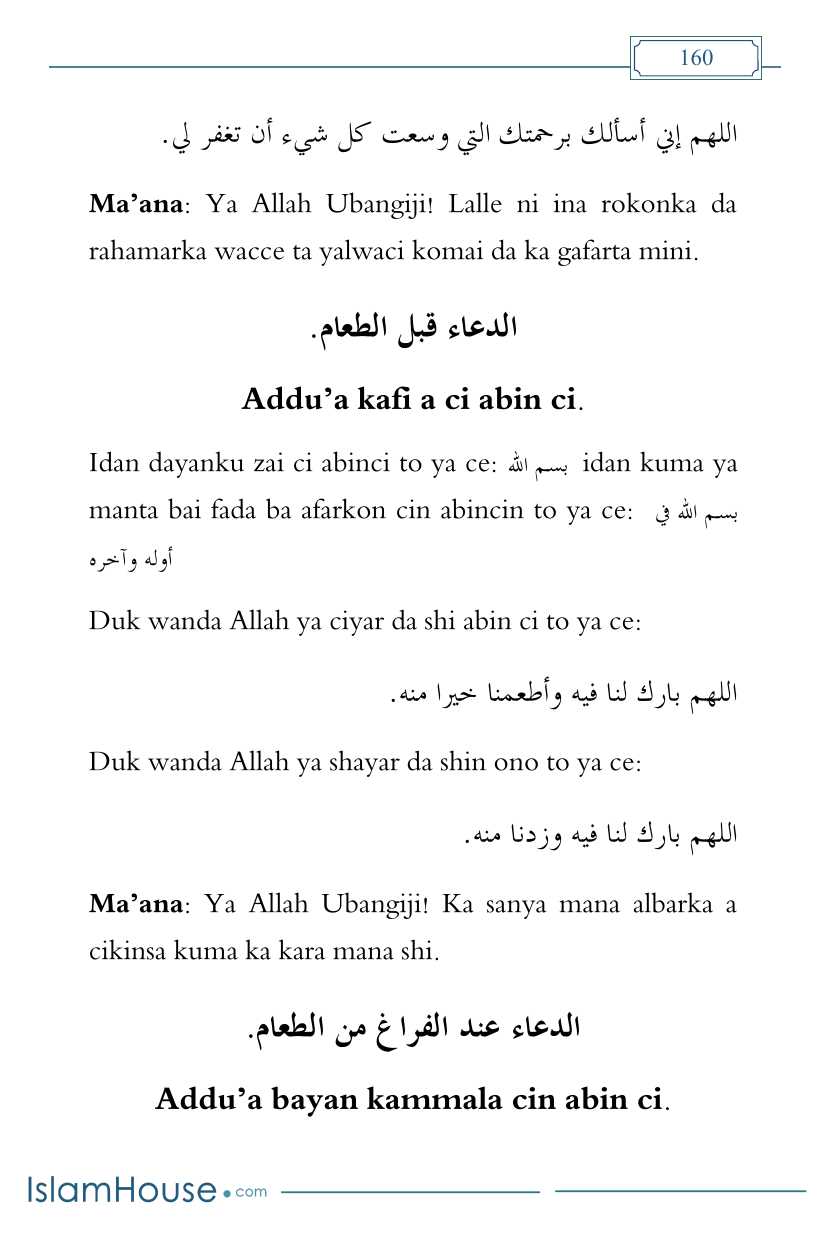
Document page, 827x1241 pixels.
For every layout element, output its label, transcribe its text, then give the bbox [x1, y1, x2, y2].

picture [548, 1170, 807, 1208]
text الدعاء قبل الطعام. [89, 296, 738, 360]
text Duk wanda Allah ya ciyar da shi abin ci to ya ce: [89, 603, 738, 646]
text الدعاء عند الفراغ من الطعام. [89, 996, 738, 1060]
text اللهم بارك لنا فيه وأطعمنا خيرا منه. [89, 666, 738, 722]
picture [20, 1171, 541, 1209]
text Addu’a kafi a ci abin ci. [89, 377, 738, 428]
text Addu’a bayan kammala cin abin ci. [89, 1077, 738, 1128]
text Ma’ana: Ya Allah Ubangiji! Ka sanya mana albarka a cikinsa kuma ka kara mana shi. [89, 884, 738, 976]
text اللهم بارك لنا فيه وزدنا منه. [89, 807, 738, 863]
text Duk wanda Allah ya shayar da shin ono to ya ce: [89, 744, 738, 787]
text اللهم إني أسألك برحمتك التي وسعت كل شيء أن تغفر لي. [89, 107, 738, 163]
text Ma’ana: Ya Allah Ubangiji! Lalle ni ina rokonka da rahamarka wacce ta yalwaci komai da ka gafarta mini. [89, 184, 738, 276]
text Idan dayanku zai ci abinci to ya ce: بسم الله idan kuma ya manta bai fada ba afarkon cin abincin to ya ce: بسم الله في أوله وآخره [89, 445, 738, 583]
